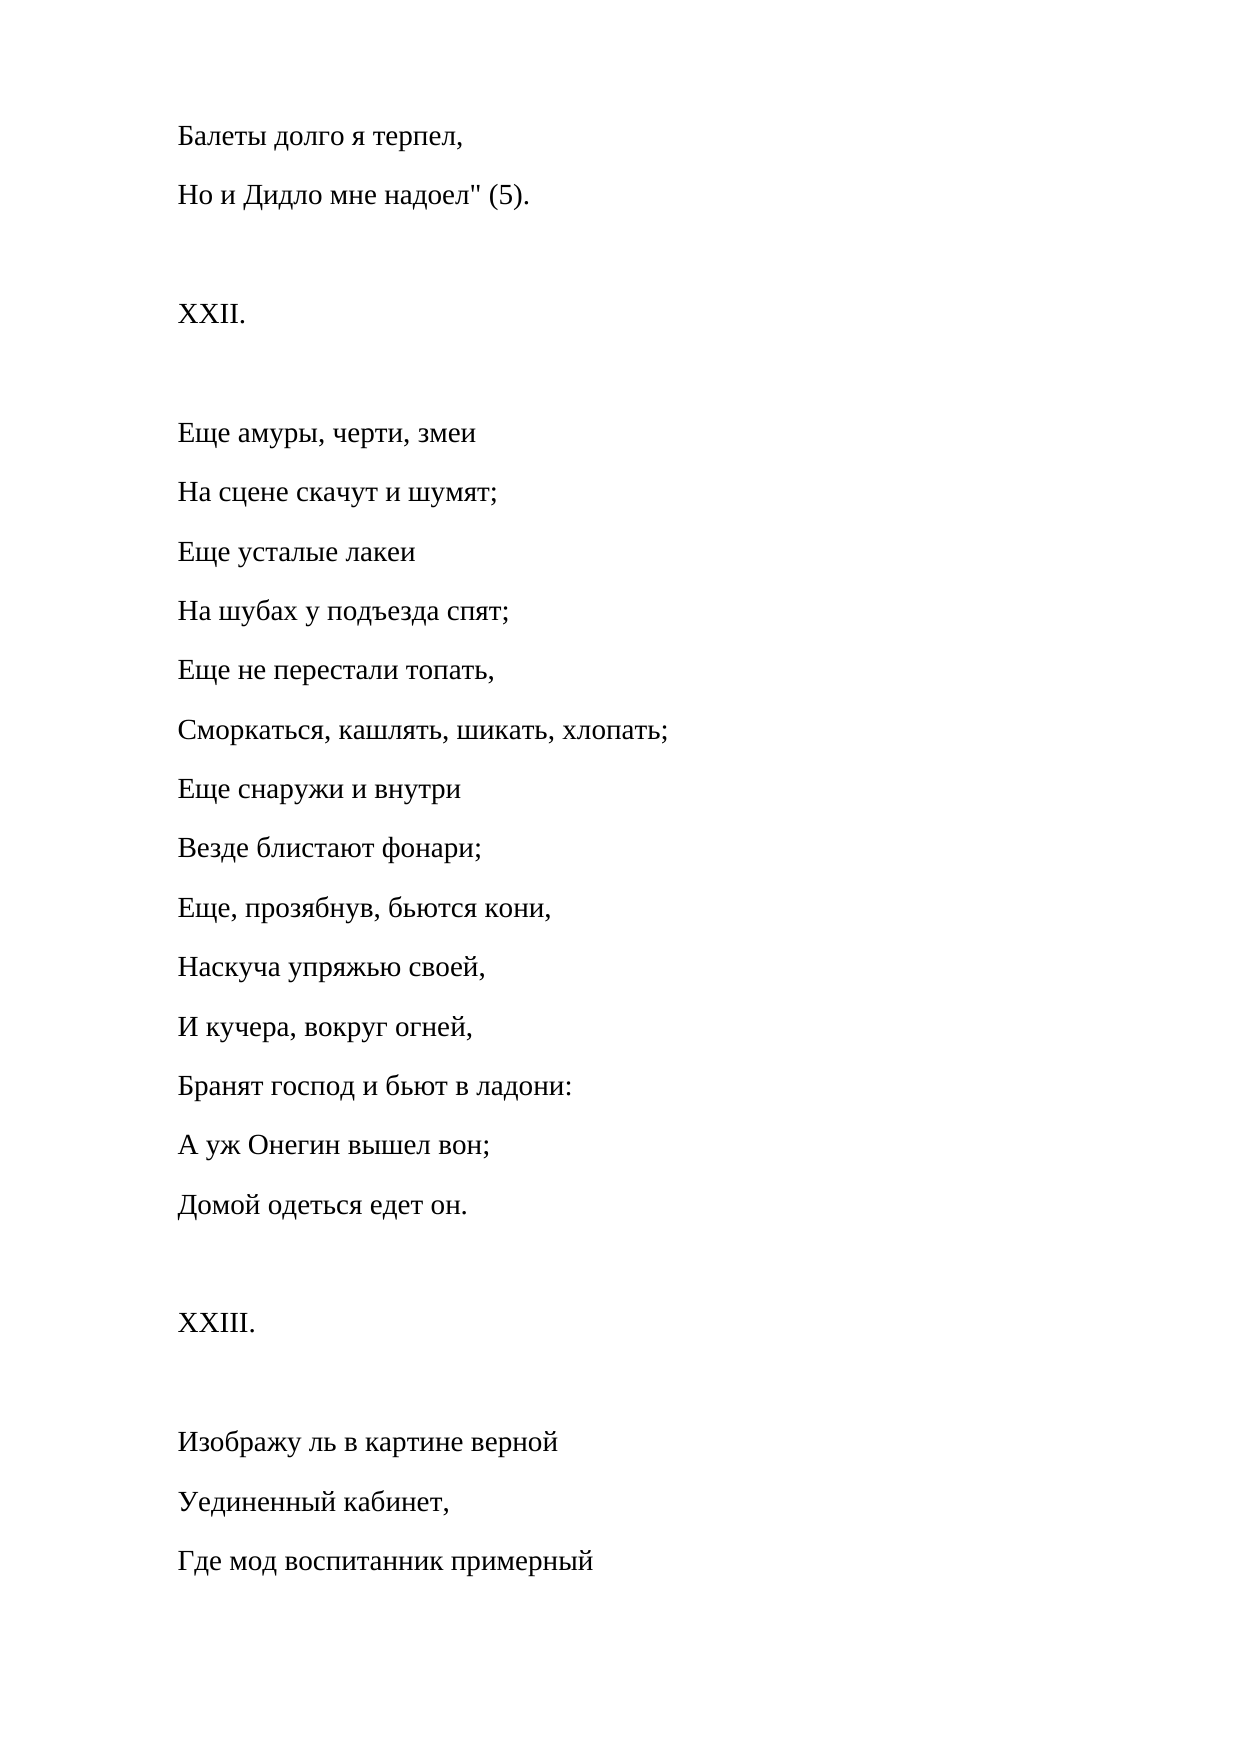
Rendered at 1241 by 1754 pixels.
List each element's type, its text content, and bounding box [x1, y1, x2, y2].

text Изображу ль в картине верной [177, 1424, 1152, 1458]
text Везде блистают фонари; [177, 831, 1152, 864]
text А уж Онегин вышел вон; [177, 1127, 1152, 1161]
text На шубах у подъезда спят; [177, 593, 1152, 627]
text XXIII. [177, 1306, 1152, 1339]
text Домой одеться едет он. [177, 1187, 1152, 1220]
text Бранят господ и бьют в ладони: [177, 1068, 1152, 1102]
text Где мод воспитанник примерный [177, 1543, 1152, 1577]
text Уединенный кабинет, [177, 1484, 1152, 1517]
text Еще амуры, черти, змеи [177, 415, 1152, 448]
text Сморкаться, кашлять, шикать, хлопать; [177, 712, 1152, 745]
text На сцене скачут и шумят; [177, 474, 1152, 508]
text И кучера, вокруг огней, [177, 1009, 1152, 1042]
text Еще усталые лакеи [177, 534, 1152, 567]
text XXII. [177, 296, 1152, 330]
text Наскуча упряжью своей, [177, 949, 1152, 983]
text Еще, прозябнув, бьются кони, [177, 890, 1152, 923]
text Еще не перестали топать, [177, 652, 1152, 686]
text Еще снаружи и внутри [177, 771, 1152, 805]
text Но и Дидло мне надоел" (5). [177, 177, 1152, 211]
text Балеты долго я терпел, [177, 118, 1152, 152]
